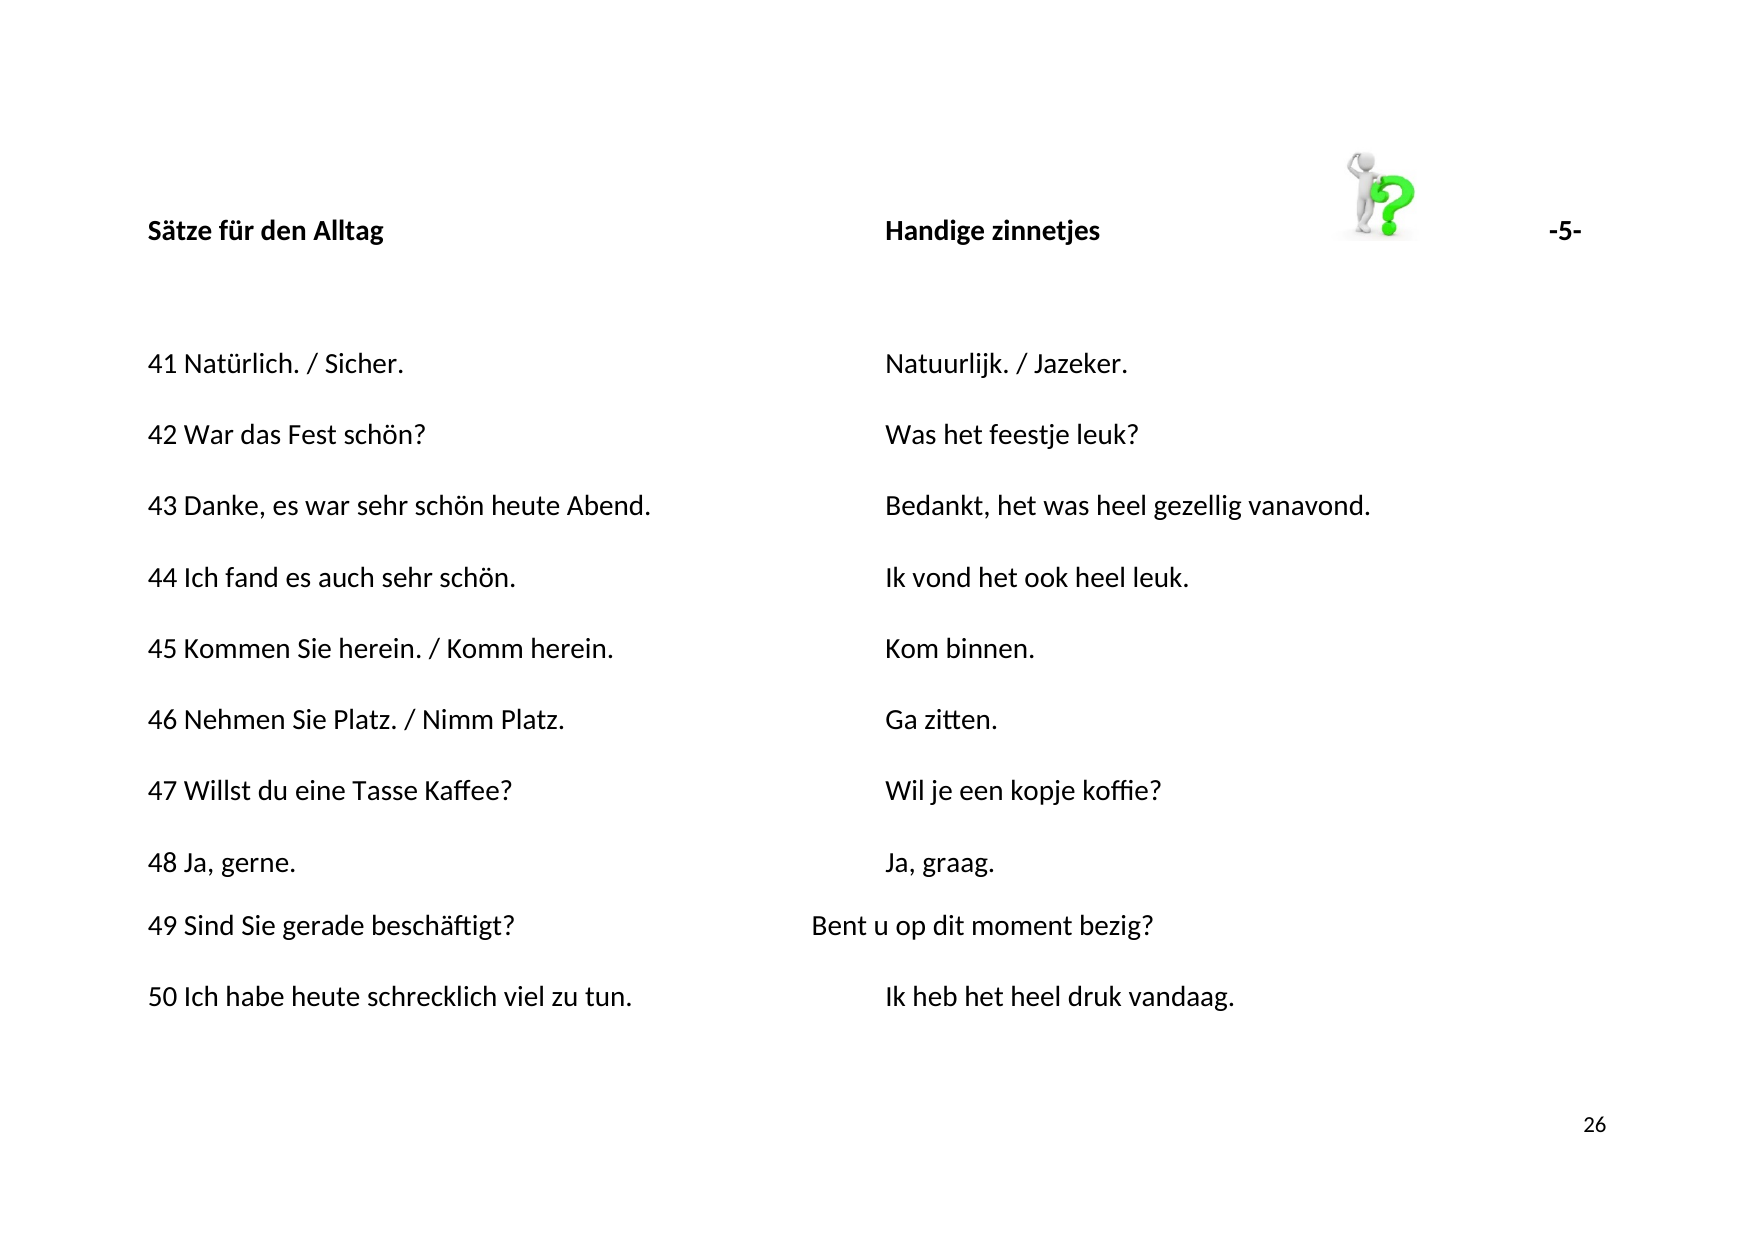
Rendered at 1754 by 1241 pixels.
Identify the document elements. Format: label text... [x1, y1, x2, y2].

text 48 Ja, gerne. Ja, graag. [148, 844, 1606, 879]
text 41 Natürlich. / Sicher. Natuurlijk. / Jazeker. [148, 345, 1606, 381]
text 50 Ich habe heute schrecklich viel zu tun. Ik heb het heel druk vandaag. [148, 978, 1606, 1014]
text 42 War das Fest schön? Was het feestje leuk? [148, 416, 1606, 452]
text 49 Sind Sie gerade beschäftigt? Bent u op dit moment bezig? [148, 907, 1606, 943]
text 47 Willst du eine Tasse Kaffee? Wil je een kopje koffie? [148, 772, 1606, 808]
picture [1327, 147, 1421, 241]
text Sätze für den Alltag Handige zinnetjes -5- [148, 148, 1606, 247]
text 43 Danke, es war sehr schön heute Abend. Bedankt, het was heel gezellig vanavond. [148, 487, 1606, 523]
text 45 Kommen Sie herein. / Komm herein. Kom binnen. [148, 630, 1606, 666]
text 46 Nehmen Sie Platz. / Nimm Platz. Ga zitten. [148, 701, 1606, 737]
text 44 Ich fand es auch sehr schön. Ik vond het ook heel leuk. [148, 559, 1606, 594]
